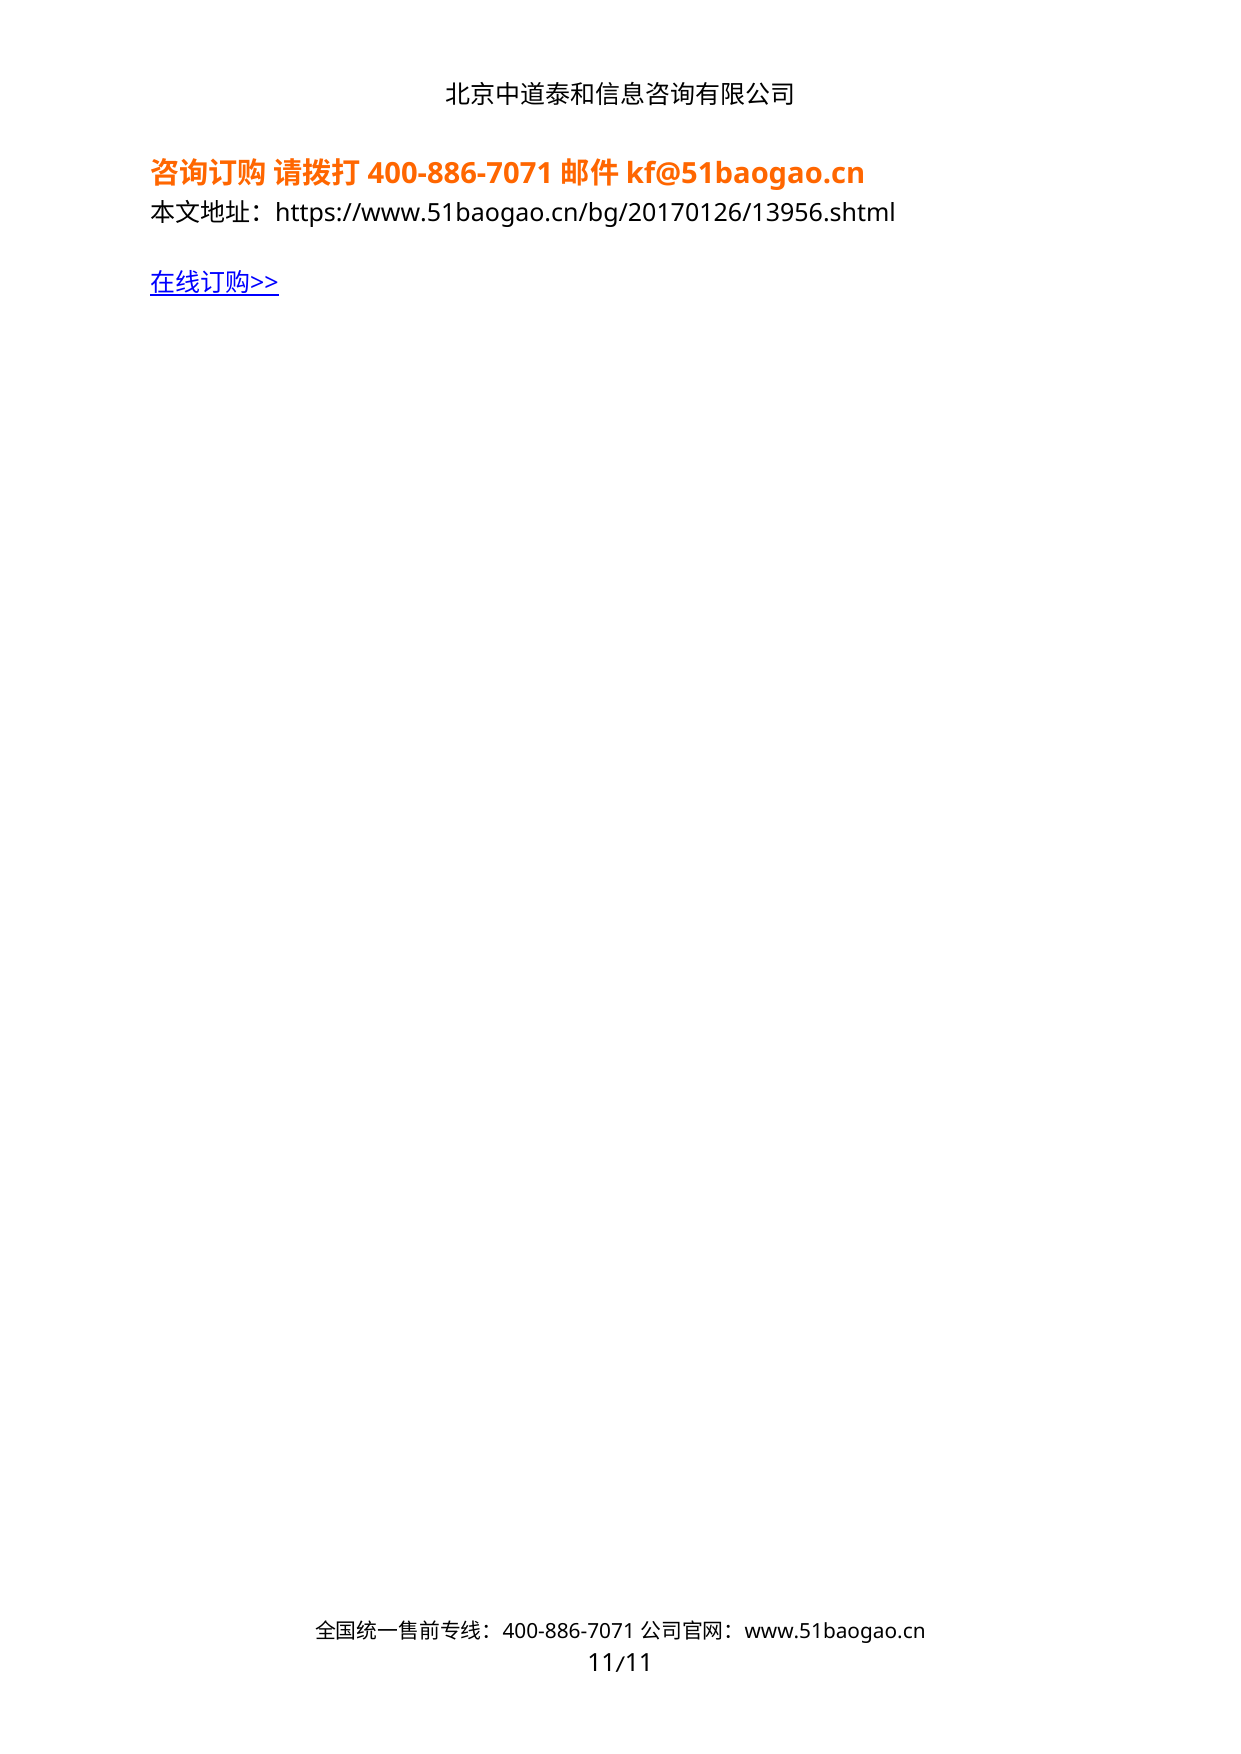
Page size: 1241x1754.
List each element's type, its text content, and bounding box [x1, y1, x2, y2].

text 在线订购>> [150, 229, 1090, 299]
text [150, 150, 1090, 229]
